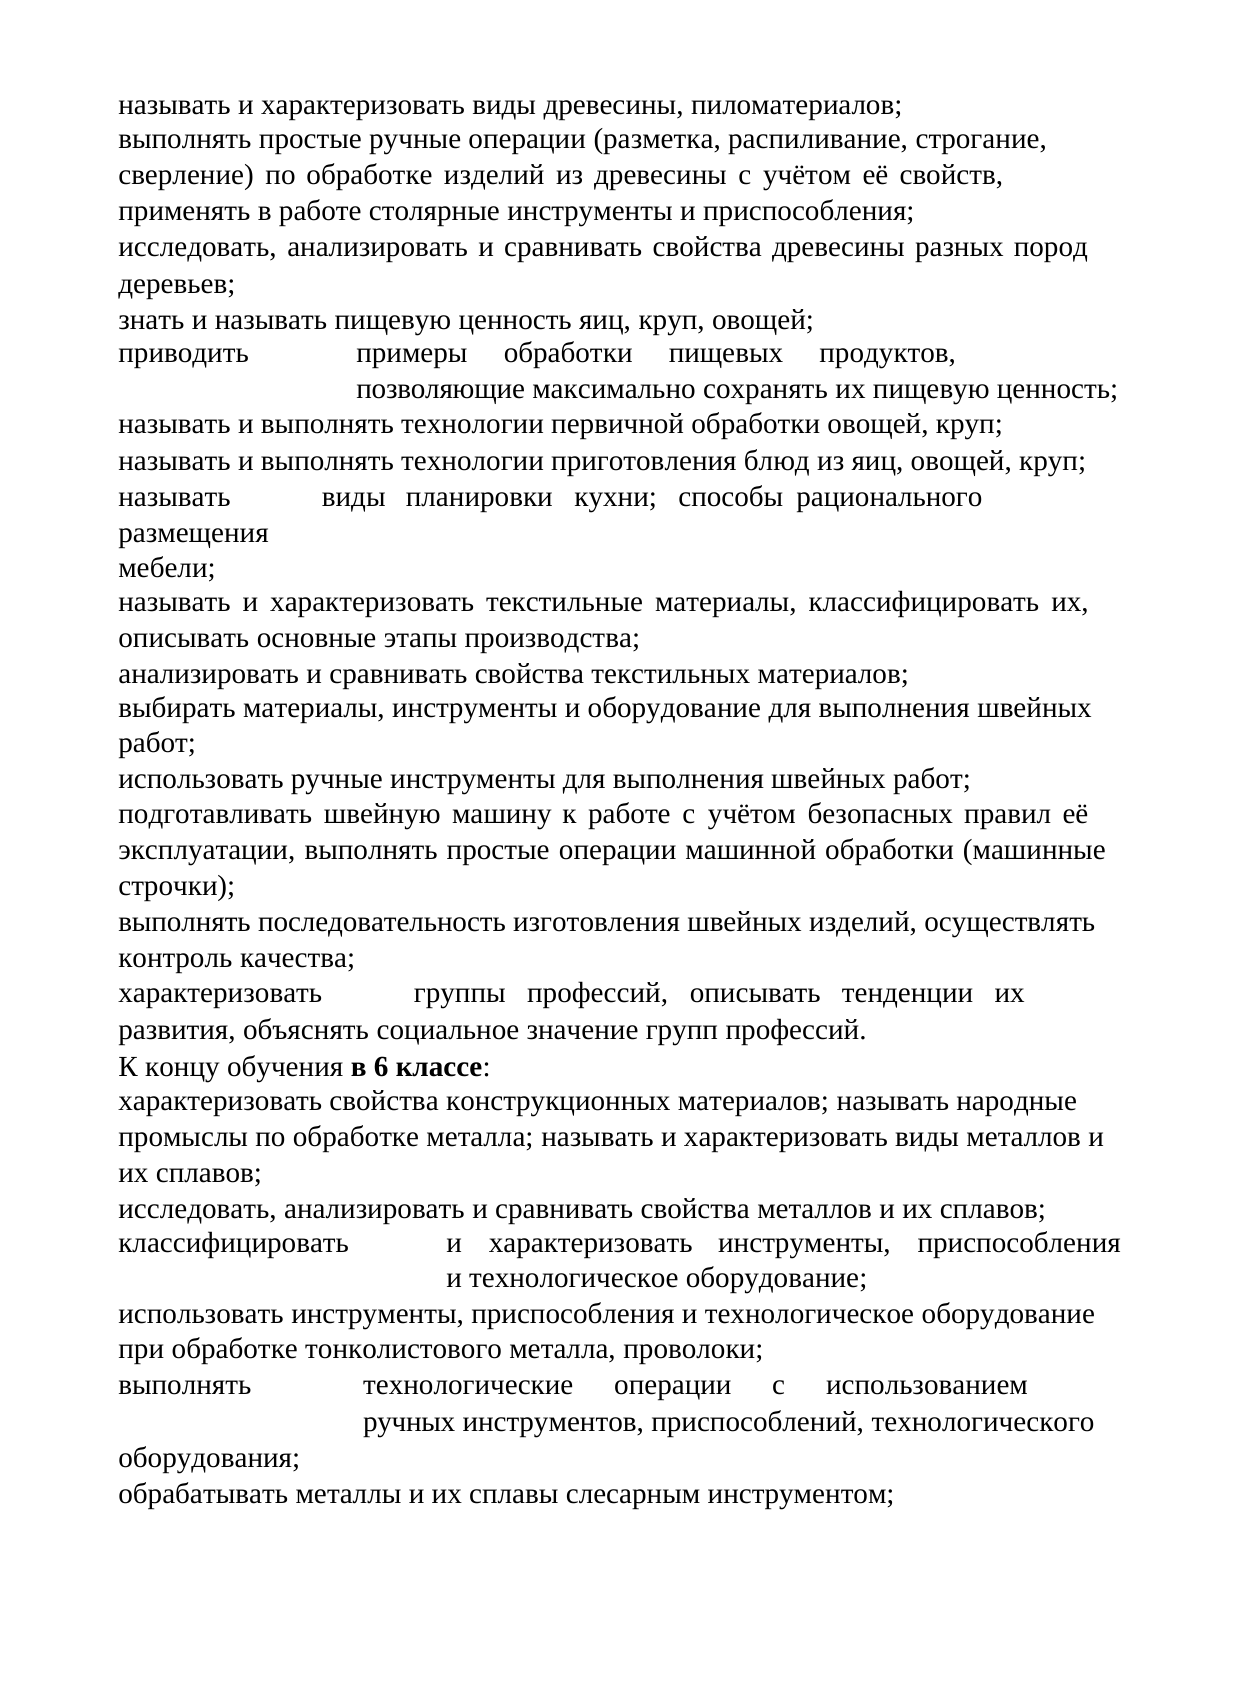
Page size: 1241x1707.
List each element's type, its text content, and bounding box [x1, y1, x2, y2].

text обрабатывать металлы и их сплавы слесарным инструментом; [118, 1477, 1122, 1510]
text приводить примеры обработки пищевых продуктов, позволяющие максимально сохранять их пищевую ценность; [118, 335, 1122, 404]
text называть и выполнять технологии первичной обработки овощей, круп; называть и выполнять технологии приготовления блюд из яиц, овощей, круп; называть виды планировки кухни; способы рационального размещения [118, 406, 1122, 548]
text классифицировать и характеризовать инструменты, приспособления и технологическое оборудование; [118, 1225, 1122, 1294]
text эксплуатации, выполнять простые операции машинной обработки (машинные строчки); [118, 832, 1122, 902]
text выбирать материалы, инструменты и оборудование для выполнения швейных работ; [118, 690, 1122, 759]
text исследовать, анализировать и сравнивать свойства металлов и их сплавов; [118, 1191, 1122, 1225]
text исследовать, анализировать и сравнивать свойства древесины разных пород деревьев; [118, 229, 1122, 299]
text К концу обучения в 6 классе: [118, 1049, 1122, 1083]
text выполнять последовательность изготовления швейных изделий, осуществлять контроль качества; [118, 904, 1122, 973]
text использовать инструменты, приспособления и технологическое оборудование при обработке тонколистового металла, проволоки; [118, 1296, 1122, 1365]
text знать и называть пищевую ценность яиц, круп, овощей; [118, 302, 1122, 335]
text характеризовать группы профессий, описывать тенденции их развития, объяснять социальное значение групп профессий. [118, 975, 1122, 1046]
text характеризовать свойства конструкционных материалов; называть народные промыслы по обработке металла; называть и характеризовать виды металлов и их сплавов; [118, 1083, 1122, 1188]
text называть и характеризовать текстильные материалы, классифицировать их, описывать основные этапы производства; [118, 584, 1122, 654]
text мебели; [118, 551, 1122, 584]
text называть и характеризовать виды древесины, пиломатериалов; [118, 89, 1122, 121]
text выполнять простые ручные операции (разметка, распиливание, строгание, сверление) по обработке изделий из древесины с учётом её свойств, применять в работе столярные инструменты и приспособления; [118, 121, 1122, 227]
text анализировать и сравнивать свойства текстильных материалов; [118, 657, 1122, 690]
text использовать ручные инструменты для выполнения швейных работ; подготавливать швейную машину к работе с учётом безопасных правил её [118, 761, 1122, 830]
text выполнять технологические операции с использованием ручных инструментов, приспособлений, технологического оборудования; [118, 1367, 1122, 1474]
